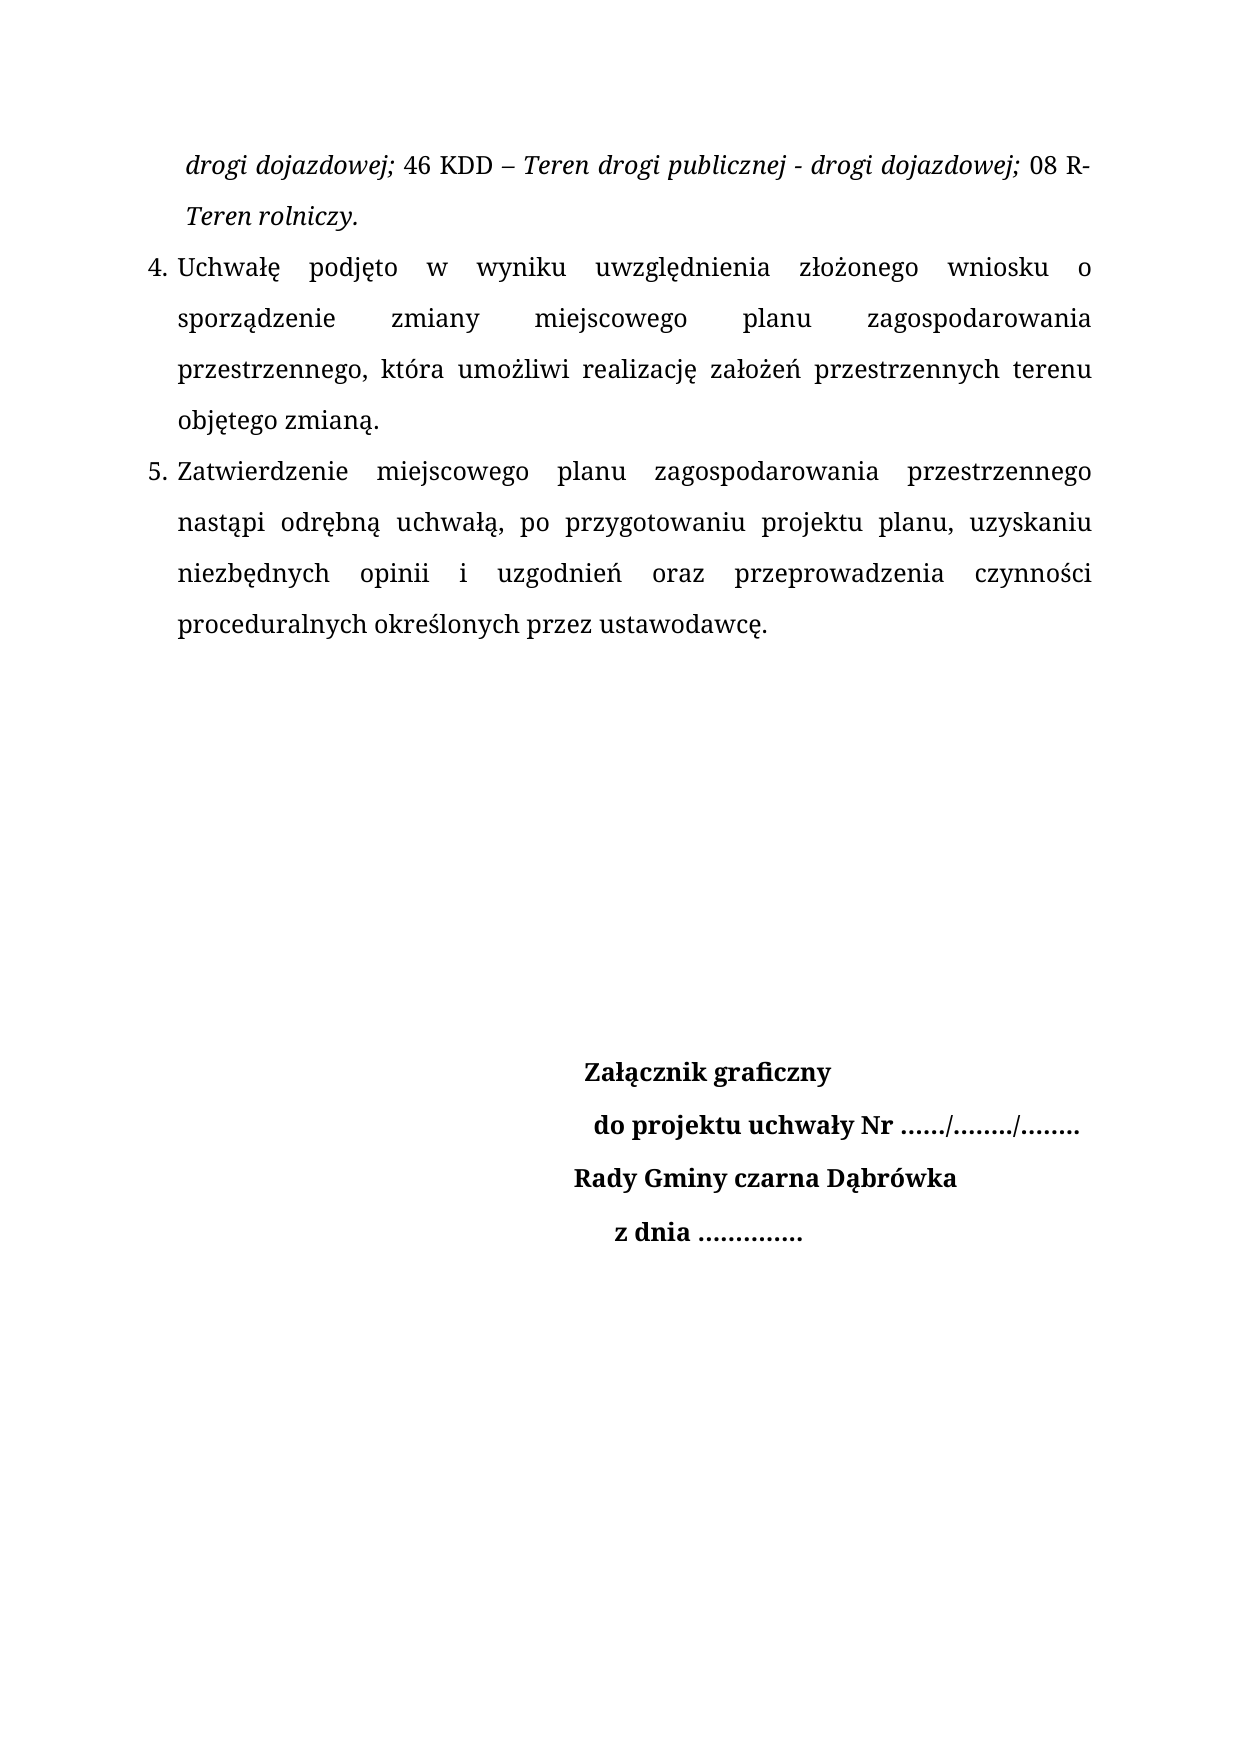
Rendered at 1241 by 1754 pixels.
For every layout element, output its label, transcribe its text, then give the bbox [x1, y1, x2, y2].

text z dnia ………….. [148, 1214, 1093, 1249]
list Zatwierdzenie miejscowego planu zagospodarowania przestrzennego nastąpi odrębną uchwałą, po przygotowaniu projektu planu, uzyskaniu niezbędnych opinii i uzgodnień oraz przeprowadzenia czynności proceduralnych określonych przez ustawodawcę. [148, 454, 1093, 641]
text do projektu uchwały Nr ……/……../…….. [148, 1108, 1093, 1142]
text Rady Gminy czarna Dąbrówka [148, 1161, 1093, 1195]
text Załącznik graficzny [148, 1054, 1093, 1088]
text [185, 148, 1093, 233]
list Uchwałę podjęto w wyniku uwzględnienia złożonego wniosku o sporządzenie zmiany miejscowego planu zagospodarowania przestrzennego, która umożliwi realizację założeń przestrzennych terenu objętego zmianą. [148, 250, 1093, 437]
